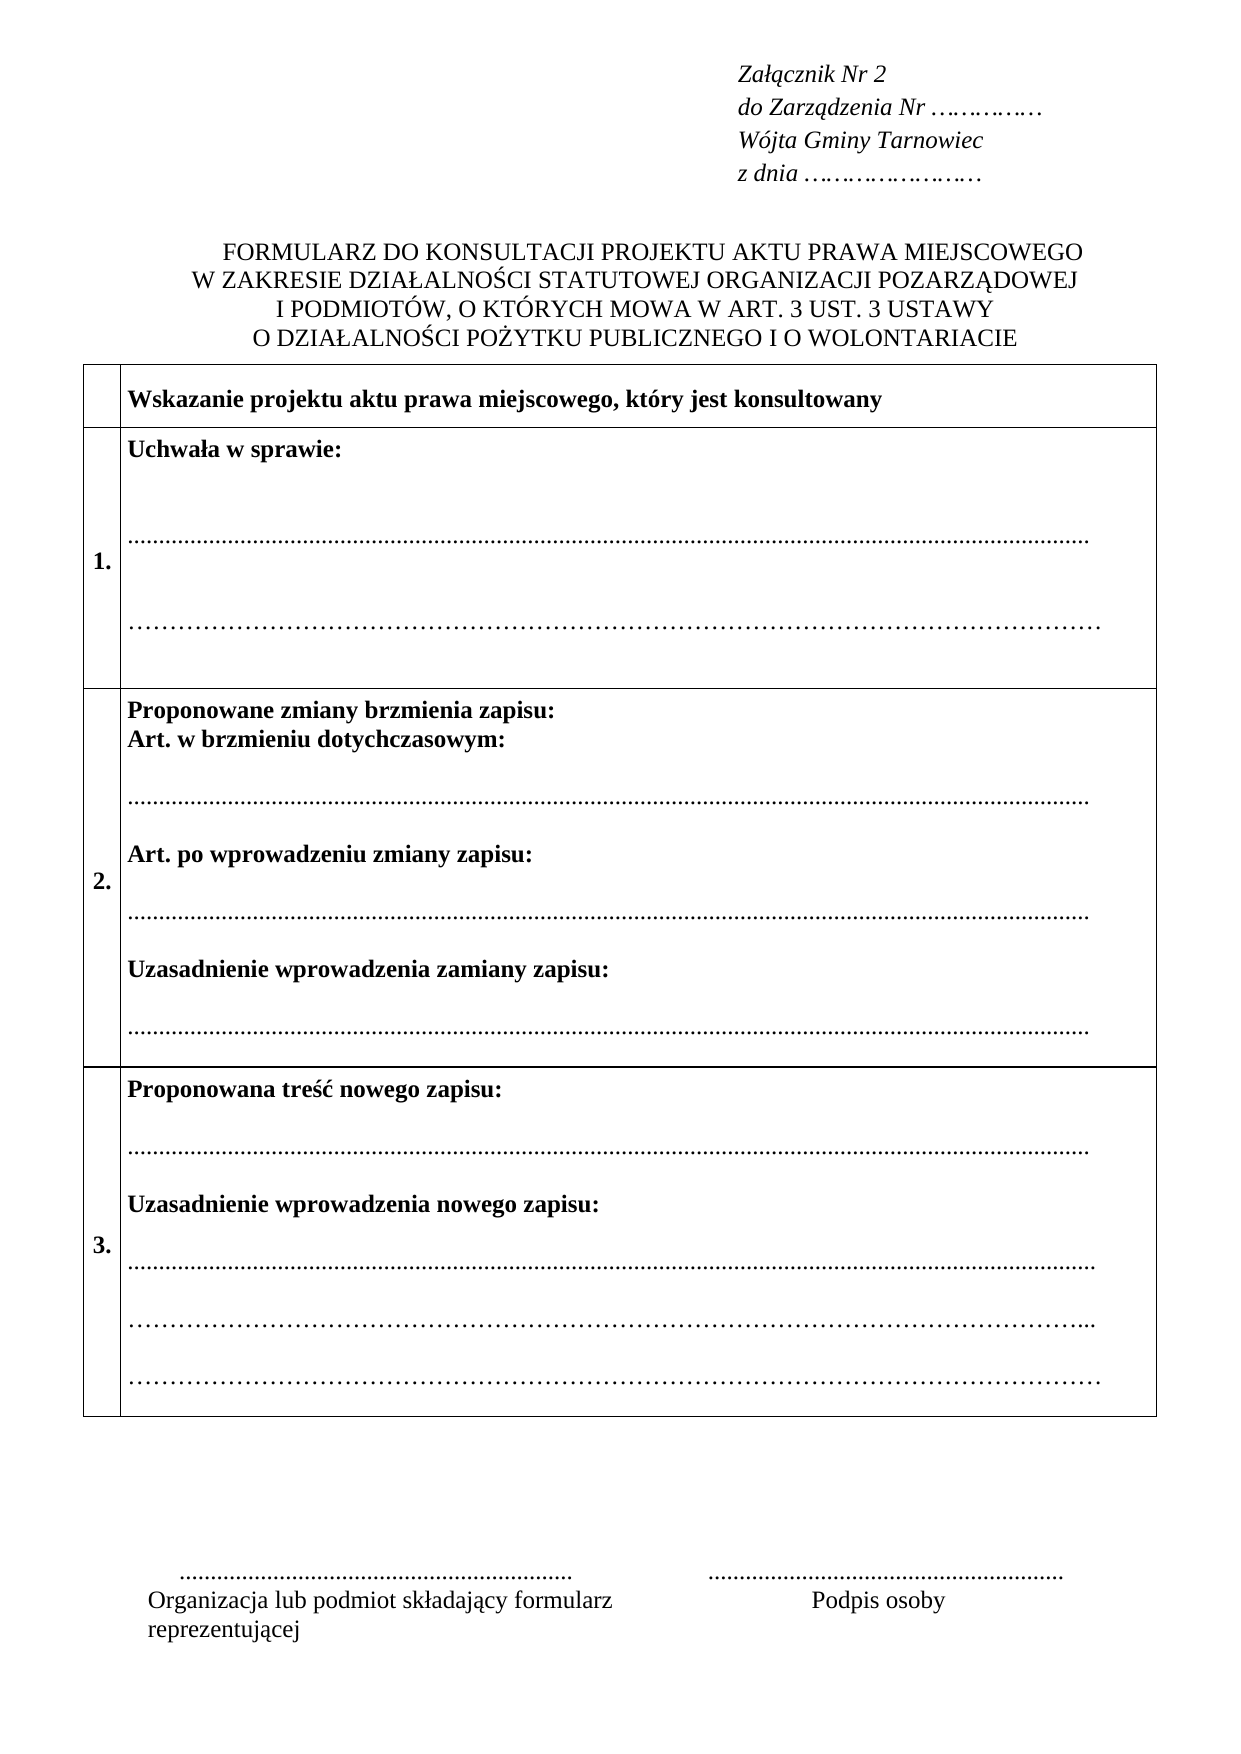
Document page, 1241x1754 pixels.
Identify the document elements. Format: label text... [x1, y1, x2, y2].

table_cell 2. [84, 689, 120, 1066]
table_cell Uchwała w sprawie: .......................................................................................................................................................... ……………………………………………………………………………………………………… [121, 428, 1156, 688]
text do Zarządzenia Nr …………… [177, 92, 1093, 121]
text Organizacja lub podmiot składający formularz Podpis osoby reprezentującej [148, 1585, 1093, 1642]
table_cell 3. [84, 1068, 120, 1416]
table_cell Proponowane zmiany brzmienia zapisu: Art. w brzmieniu dotychczasowym: .......................................................................................................................................................... Art. po wprowadzeniu zmiany zapisu: .......................................................................................................................................................... Uzasadnienie wprowadzenia zamiany zapisu: .......................................................................................................................................................... [121, 689, 1156, 1066]
text FORMULARZ DO KONSULTACJI PROJEKTU AKTU PRAWA MIEJSCOWEGO W ZAKRESIE DZIAŁALNOŚCI STATUTOWEJ ORGANIZACJI POZARZĄDOWEJ I PODMIOTÓW, O KTÓRYCH MOWA W ART. 3 UST. 3 USTAWY O DZIAŁALNOŚCI POŻYTKU PUBLICZNEGO I O WOLONTARIACIE [177, 237, 1093, 352]
text ............................................................... ......................................................... [148, 1556, 1093, 1585]
text Załącznik Nr 2 [177, 59, 1093, 88]
text z dnia …………………… [177, 158, 1093, 187]
text Wójta Gminy Tarnowiec [177, 125, 1093, 154]
table_cell Proponowana treść nowego zapisu: .......................................................................................................................................................... Uzasadnienie wprowadzenia nowego zapisu: ........................................................................................................................................................... ……………………………………………………………………………………………………... ……………………………………………………………………………………………………… [121, 1068, 1156, 1416]
table_header [84, 365, 120, 427]
table_cell 1. [84, 428, 120, 688]
table_header Wskazanie projektu aktu prawa miejscowego, który jest konsultowany [121, 365, 1156, 427]
